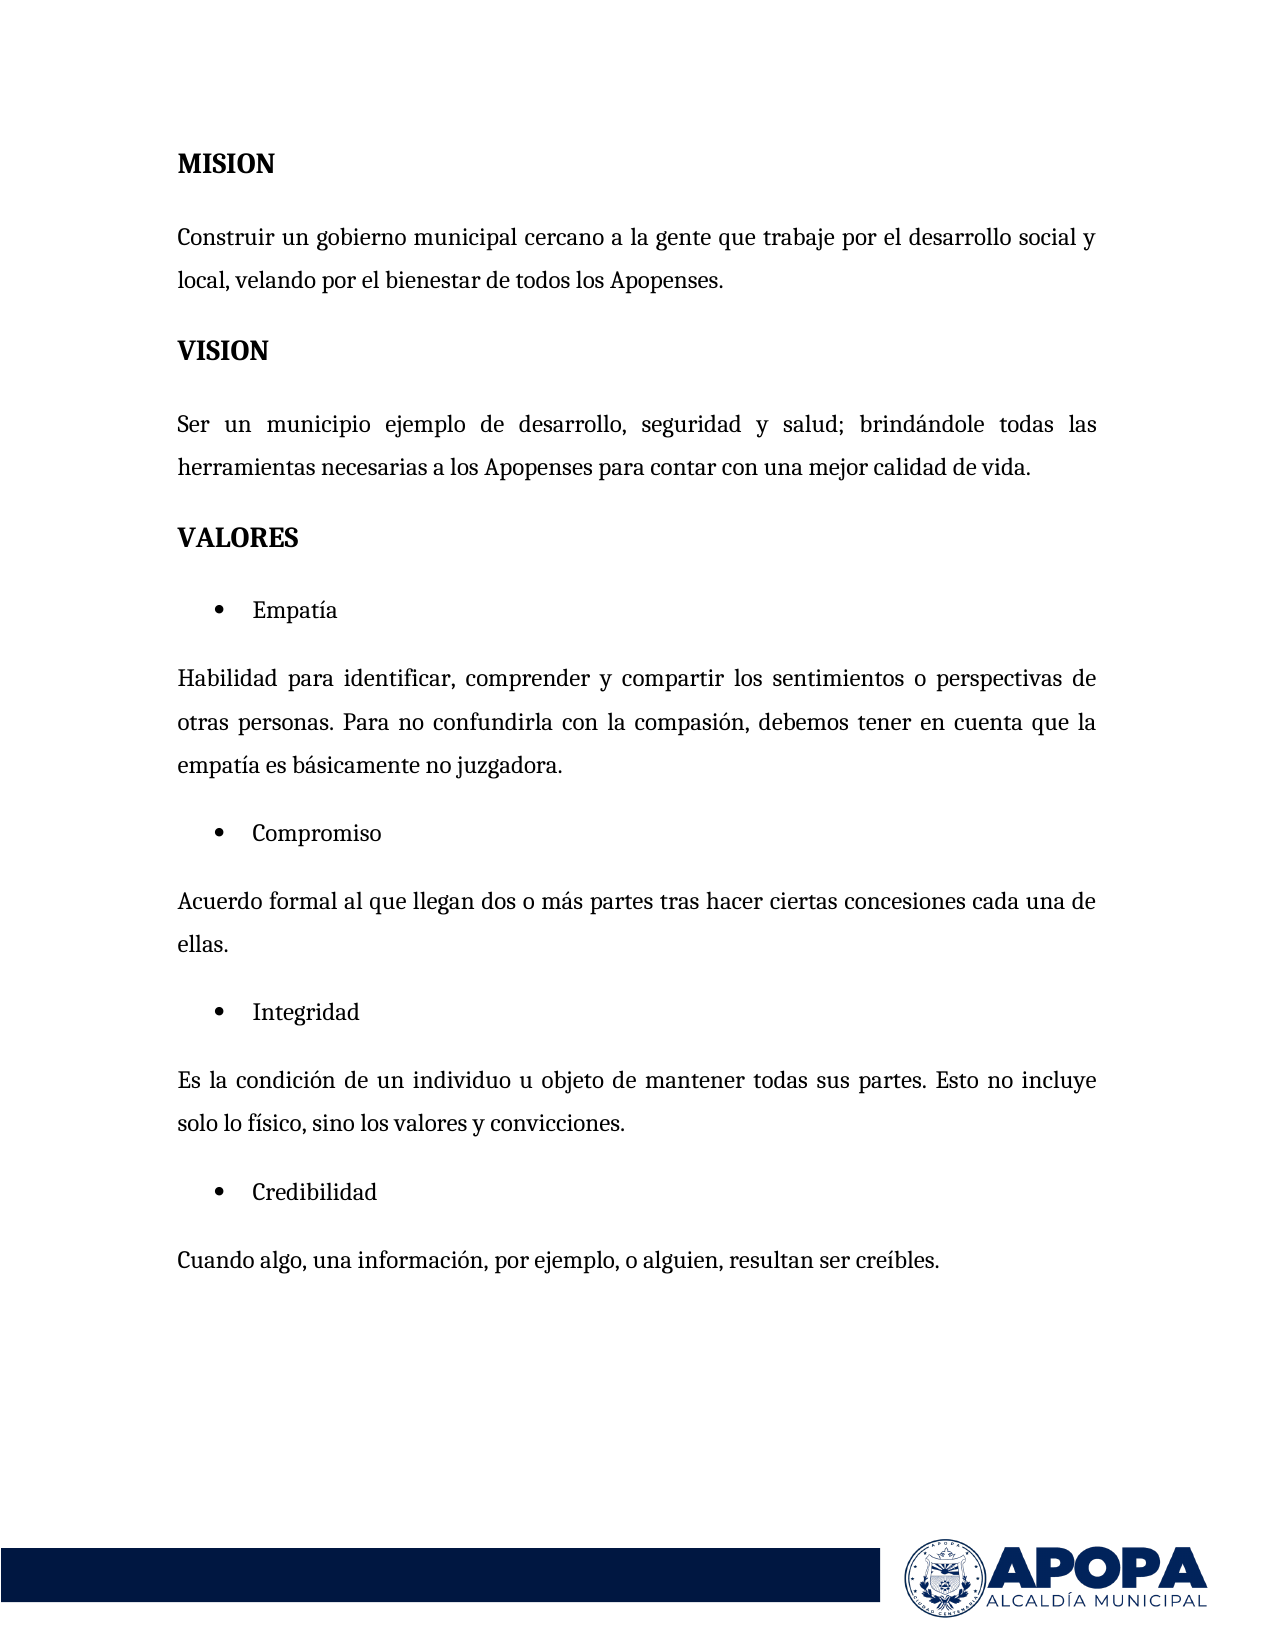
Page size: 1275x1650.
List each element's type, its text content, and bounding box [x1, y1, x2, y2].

text Acuerdo formal al que llegan dos o más partes tras hacer ciertas concesiones cada una de ellas. [177, 887, 1098, 959]
text Habilidad para identificar, comprender y compartir los sentimientos o perspectivas de otras personas. Para no confundirla con la compasión, debemos tener en cuenta que la empatía es básicamente no juzgadora. [177, 664, 1098, 779]
text Construir un gobierno municipal cercano a la gente que trabaje por el desarrollo social y local, velando por el bienestar de todos los Apopenses. [177, 223, 1098, 295]
text Ser un municipio ejemplo de desarrollo, seguridad y salud; brindándole todas las herramientas necesarias a los Apopenses para contar con una mejor calidad de vida. [177, 409, 1098, 481]
list Compromiso [215, 819, 1098, 847]
text Es la condición de un individuo u objeto de mantener todas sus partes. Esto no incluye solo lo físico, sino los valores y convicciones. [177, 1066, 1098, 1138]
subtitle VALORES [177, 521, 1098, 554]
subtitle VISION [177, 334, 1098, 368]
list Credibilidad [215, 1177, 1098, 1206]
text Cuando algo, una información, por ejemplo, o alguien, resultan ser creíbles. [177, 1246, 1098, 1274]
list Integridad [215, 998, 1098, 1027]
subtitle MISION [177, 148, 1098, 181]
picture [897, 1520, 1213, 1627]
list Empatía [215, 596, 1098, 625]
